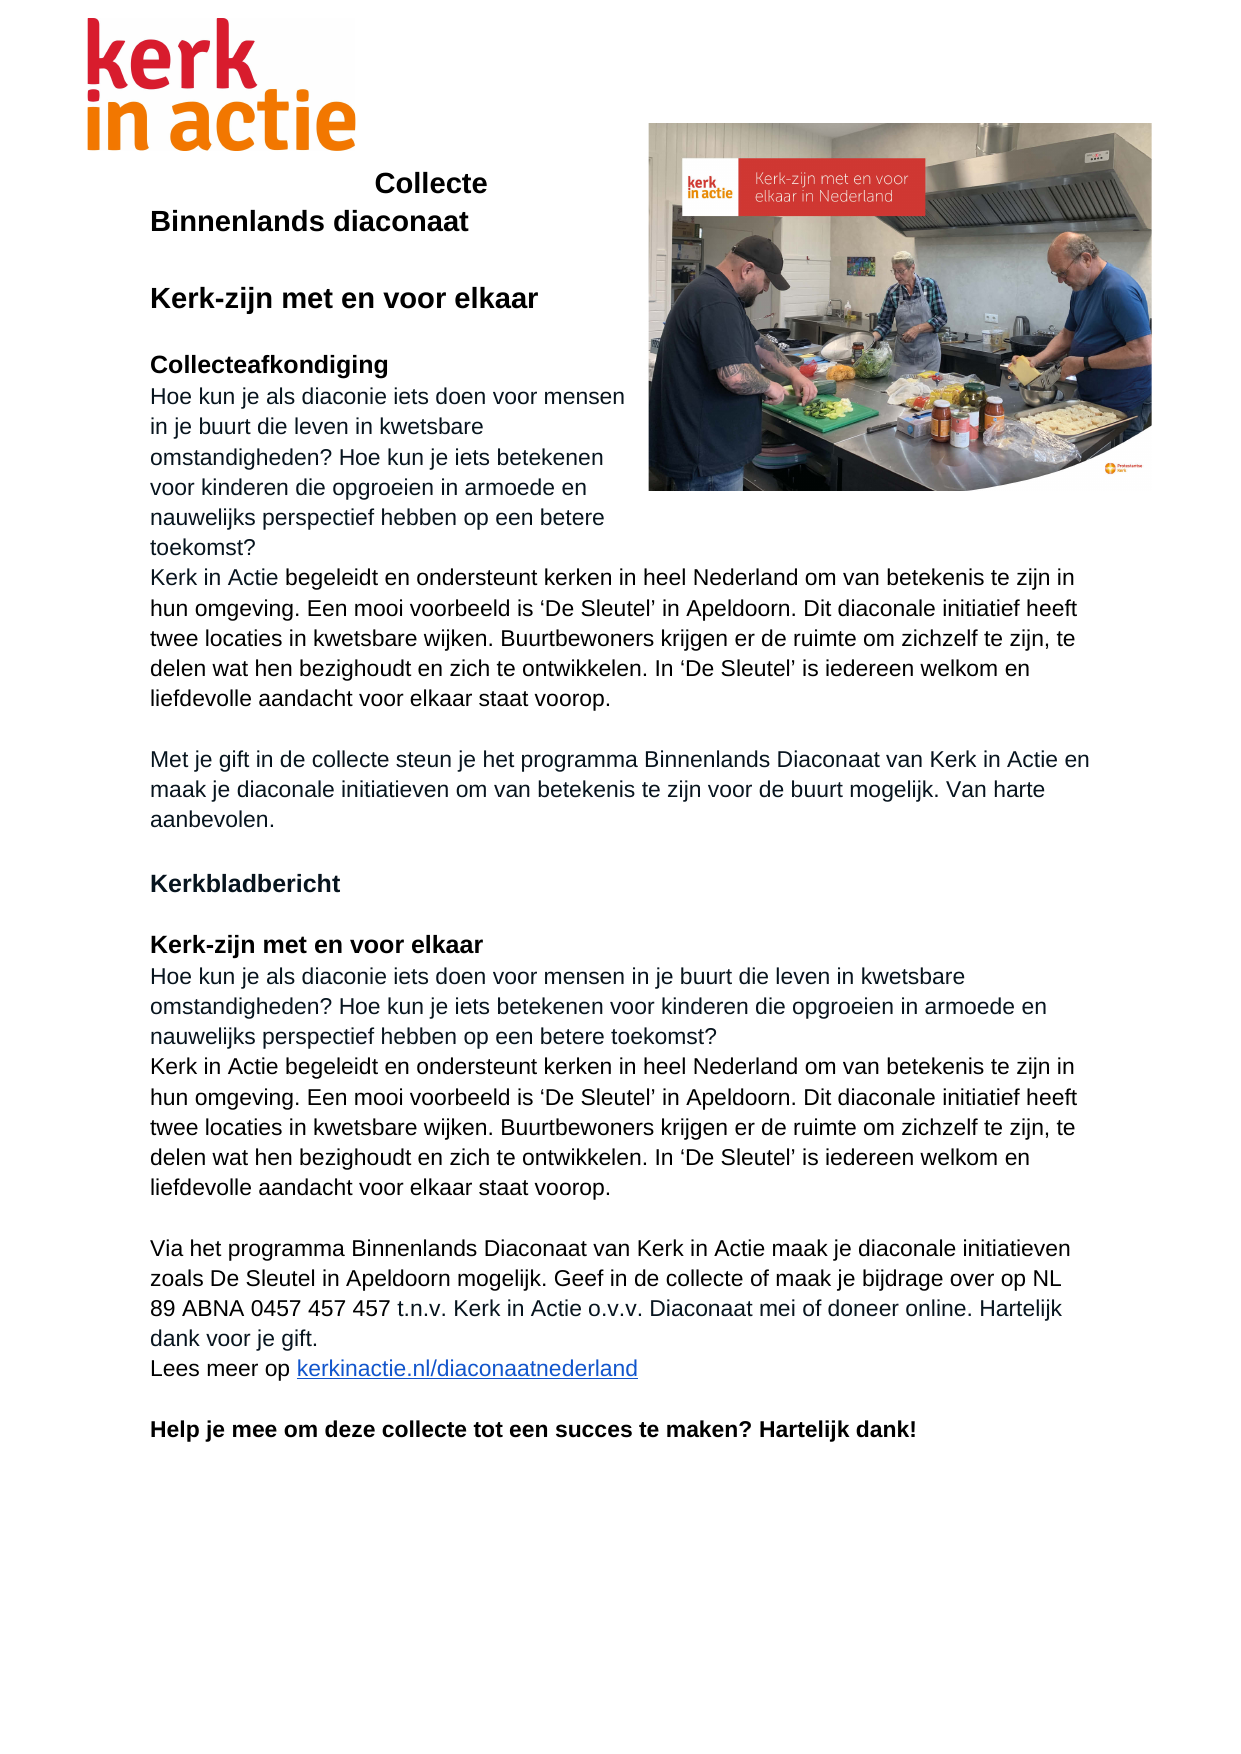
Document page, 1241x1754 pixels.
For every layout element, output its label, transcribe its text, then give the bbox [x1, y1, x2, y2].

text Help je mee om deze collecte tot een succes te maken? Hartelijk dank! [150, 1416, 1090, 1442]
text Kerk in Actie begeleidt en ondersteunt kerken in heel Nederland om van betekenis te zijn in hun omgeving. Een mooi voorbeeld is ‘De Sleutel’ in Apeldoorn. Dit diaconale initiatief heeft twee locaties in kwetsbare wijken. Buurtbewoners krijgen er de ruimte om zichzelf te zijn, te delen wat hen bezighoudt en zich te ontwikkelen. In ‘De Sleutel’ is iedereen welkom en liefdevolle aandacht voor elkaar staat voorop. [150, 564, 1090, 711]
text Via het programma Binnenlands Diaconaat van Kerk in Actie maak je diaconale initiatieven zoals De Sleutel in Apeldoorn mogelijk. Geef in de collecte of maak je bijdrage over op NL 89 ABNA 0457 457 457 t.n.v. Kerk in Actie o.v.v. Diaconaat mei of doneer online. Hartelijk dank voor je gift. [150, 1234, 1090, 1352]
text Kerkbladbericht [150, 869, 1090, 898]
text Kerk-zijn met en voor elkaar [150, 281, 648, 315]
text Hoe kun je als diaconie iets doen voor mensen in je buurt die leven in kwetsbare omstandigheden? Hoe kun je iets betekenen voor kinderen die opgroeien in armoede en nauwelijks perspectief hebben op een betere toekomst? [150, 963, 1090, 1049]
text Kerk-zijn met en voor elkaar [150, 930, 1090, 958]
text Lees meer op kerkinactie.nl/diaconaatnederland [150, 1355, 1090, 1382]
picture [87, 18, 356, 151]
text Collecte Binnenlands diaconaat [150, 166, 648, 238]
text Kerk in Actie begeleidt en ondersteunt kerken in heel Nederland om van betekenis te zijn in hun omgeving. Een mooi voorbeeld is ‘De Sleutel’ in Apeldoorn. Dit diaconale initiatief heeft twee locaties in kwetsbare wijken. Buurtbewoners krijgen er de ruimte om zichzelf te zijn, te delen wat hen bezighoudt en zich te ontwikkelen. In ‘De Sleutel’ is iedereen welkom en liefdevolle aandacht voor elkaar staat voorop. [150, 1053, 1090, 1201]
text Met je gift in de collecte steun je het programma Binnenlands Diaconaat van Kerk in Actie en maak je diaconale initiatieven om van betekenis te zijn voor de buurt mogelijk. Van harte aanbevolen. [150, 746, 1090, 832]
text Collecteafkondiging [150, 350, 648, 379]
text Hoe kun je als diaconie iets doen voor mensen in je buurt die leven in kwetsbare omstandigheden? Hoe kun je iets betekenen voor kinderen die opgroeien in armoede en nauwelijks perspectief hebben op een betere toekomst? [150, 383, 1090, 560]
picture [648, 123, 1152, 491]
